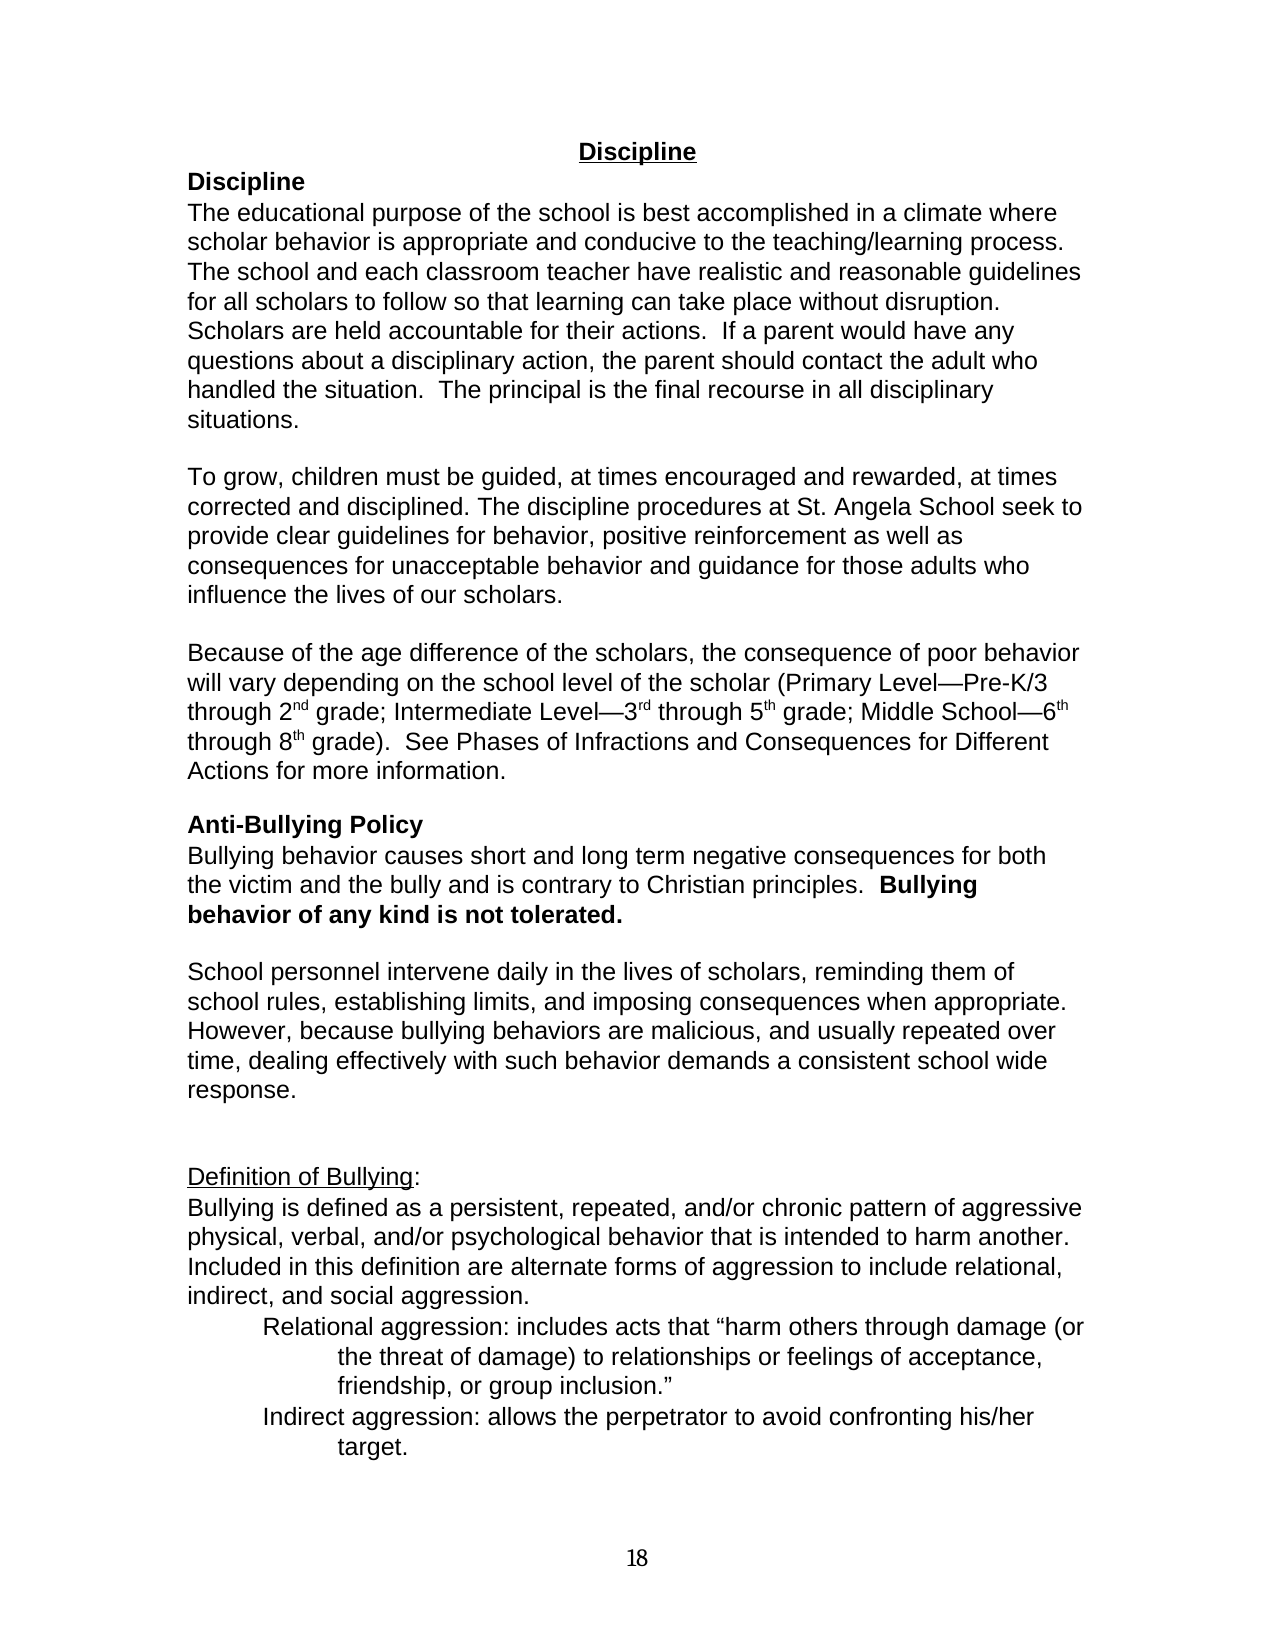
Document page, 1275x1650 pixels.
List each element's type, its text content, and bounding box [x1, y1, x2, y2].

text School personnel intervene daily in the lives of scholars, reminding them of school rules, establishing limits, and imposing consequences when appropriate. However, because bullying behaviors are malicious, and usually repeated over time, dealing effectively with such behavior demands a consistent school wide response. [187, 957, 1087, 1104]
text Because of the age difference of the scholars, the consequence of poor behavior will vary depending on the school level of the scholar (Primary Level—Pre-K/3 through 2nd grade; Intermediate Level—3rd through 5th grade; Middle School—6th through 8th grade). See Phases of Infractions and Consequences for Different Actions for more information. [187, 638, 1087, 785]
text The educational purpose of the school is best accomplished in a climate where scholar behavior is appropriate and conducive to the teaching/learning process. The school and each classroom teacher have realistic and reasonable guidelines for all scholars to follow so that learning can take place without disruption. Scholars are held accountable for their actions. If a parent would have any questions about a disciplinary action, the parent should contact the adult who handled the situation. The principal is the final recourse in all disciplinary situations. [187, 198, 1087, 433]
text Bullying behavior causes short and long term negative consequences for both the victim and the bully and is contrary to Christian principles. Bullying behavior of any kind is not tolerated. [187, 841, 1087, 928]
text Relational aggression: includes acts that “harm others through damage (or the threat of damage) to relationships or feelings of acceptance, friendship, or group inclusion.” [262, 1312, 1087, 1400]
text Indirect aggression: allows the perpetrator to avoid confronting his/her target. [262, 1402, 1087, 1460]
subtitle Discipline [187, 167, 1087, 196]
subtitle Discipline [188, 137, 1087, 166]
subtitle Anti-Bullying Policy [187, 810, 1087, 838]
text Bullying is defined as a persistent, repeated, and/or chronic pattern of aggressive physical, verbal, and/or psychological behavior that is intended to harm another. Included in this definition are alternate forms of aggression to include relational, indirect, and social aggression. [187, 1192, 1087, 1310]
text Definition of Bullying: [187, 1162, 1087, 1190]
text To grow, children must be guided, at times encouraged and rewarded, at times corrected and disciplined. The discipline procedures at St. Angela School seek to provide clear guidelines for behavior, positive reinforcement as well as consequences for unacceptable behavior and guidance for those adults who influence the lives of our scholars. [187, 462, 1087, 609]
